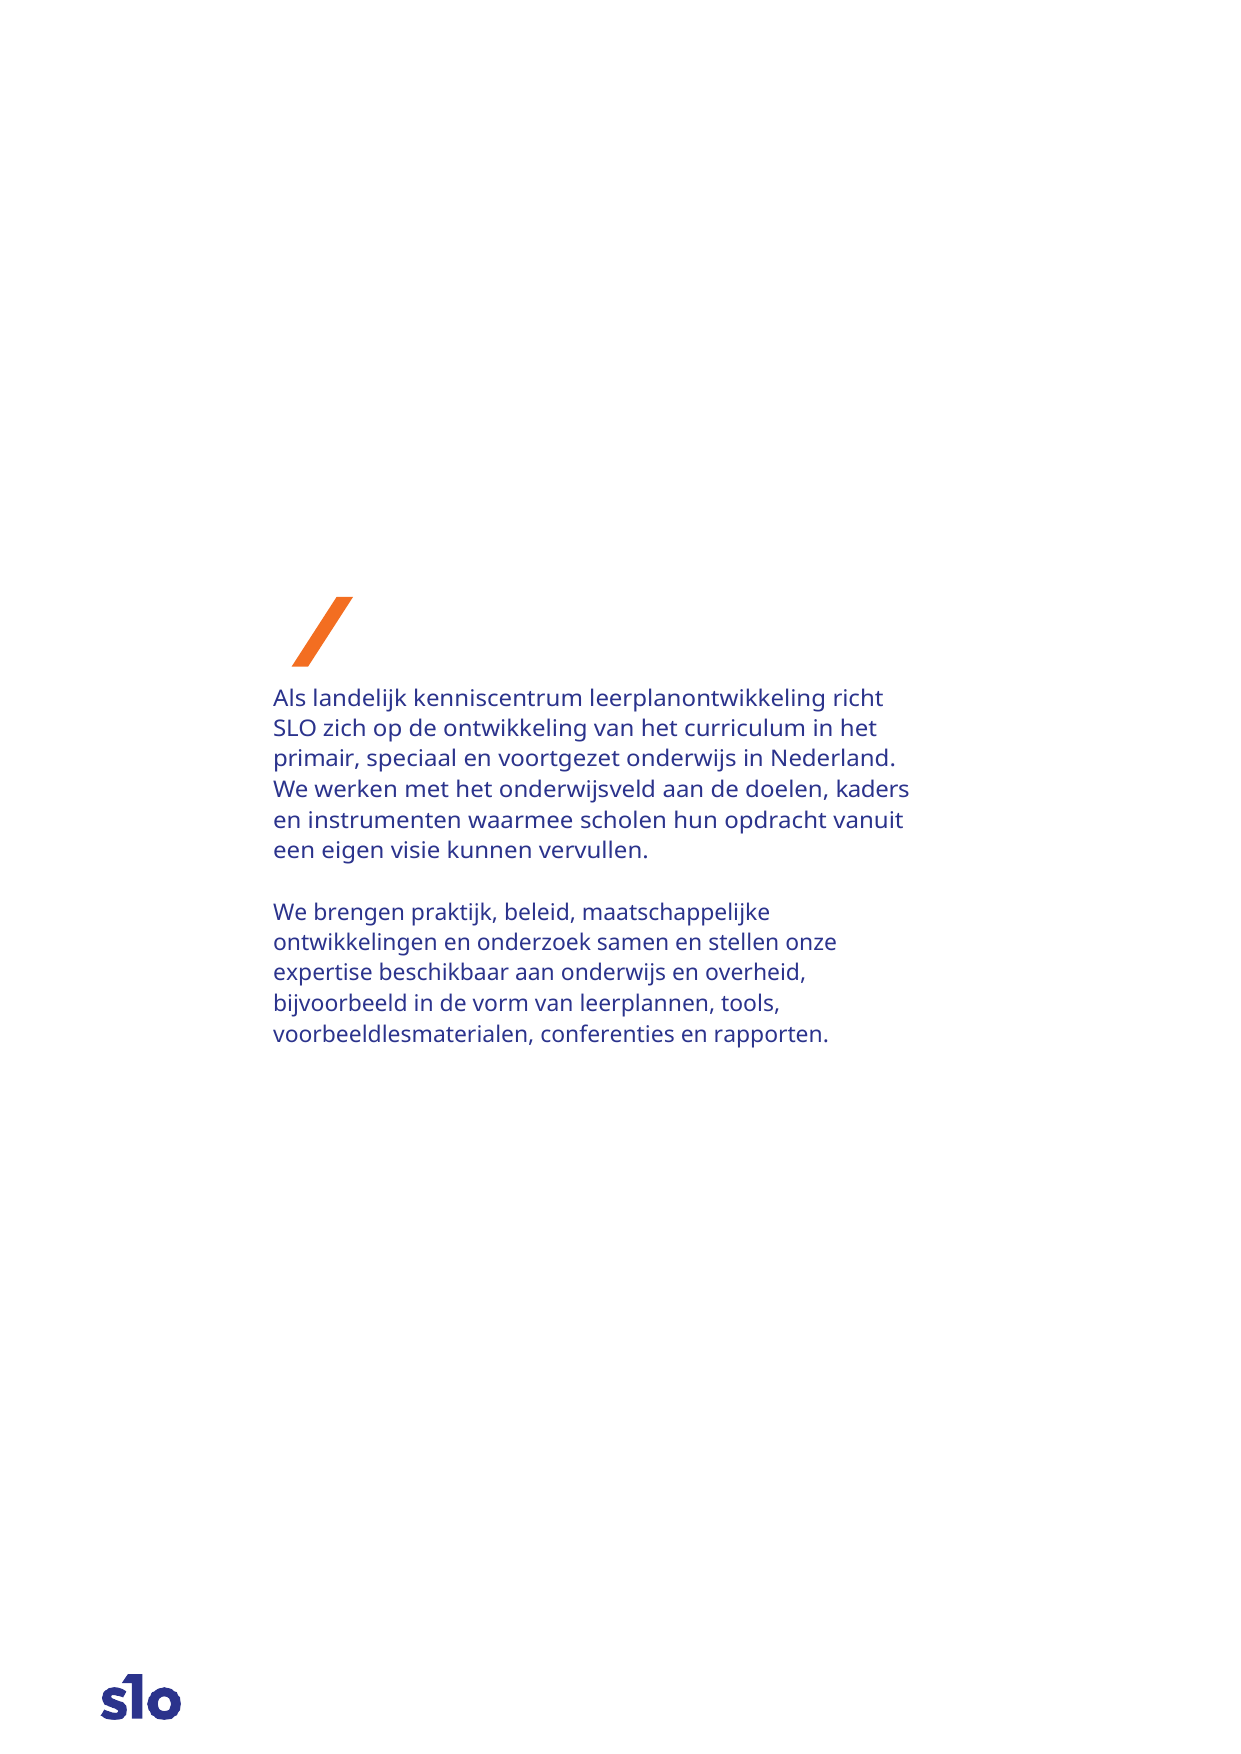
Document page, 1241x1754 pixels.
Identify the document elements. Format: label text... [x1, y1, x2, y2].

subtitle We brengen praktijk, beleid, maatschappelijke ontwikkelingen en onderzoek samen en stellen onze expertise beschikbaar aan onderwijs en overheid, bijvoorbeeld in de vorm van leerplannen, tools, voorbeeldlesmaterialen, conferenties en rapporten. [273, 896, 914, 1049]
picture [147, 1687, 181, 1720]
subtitle Als landelijk kenniscentrum leerplanontwikkeling richt SLO zich op de ontwikkeling van het curriculum in het primair, speciaal en voortgezet onderwijs in Nederland. We werken met het onderwijsveld aan de doelen, kaders en instrumenten waarmee scholen hun opdracht vanuit een eigen visie kunnen vervullen. [273, 682, 915, 866]
picture [100, 1687, 127, 1720]
